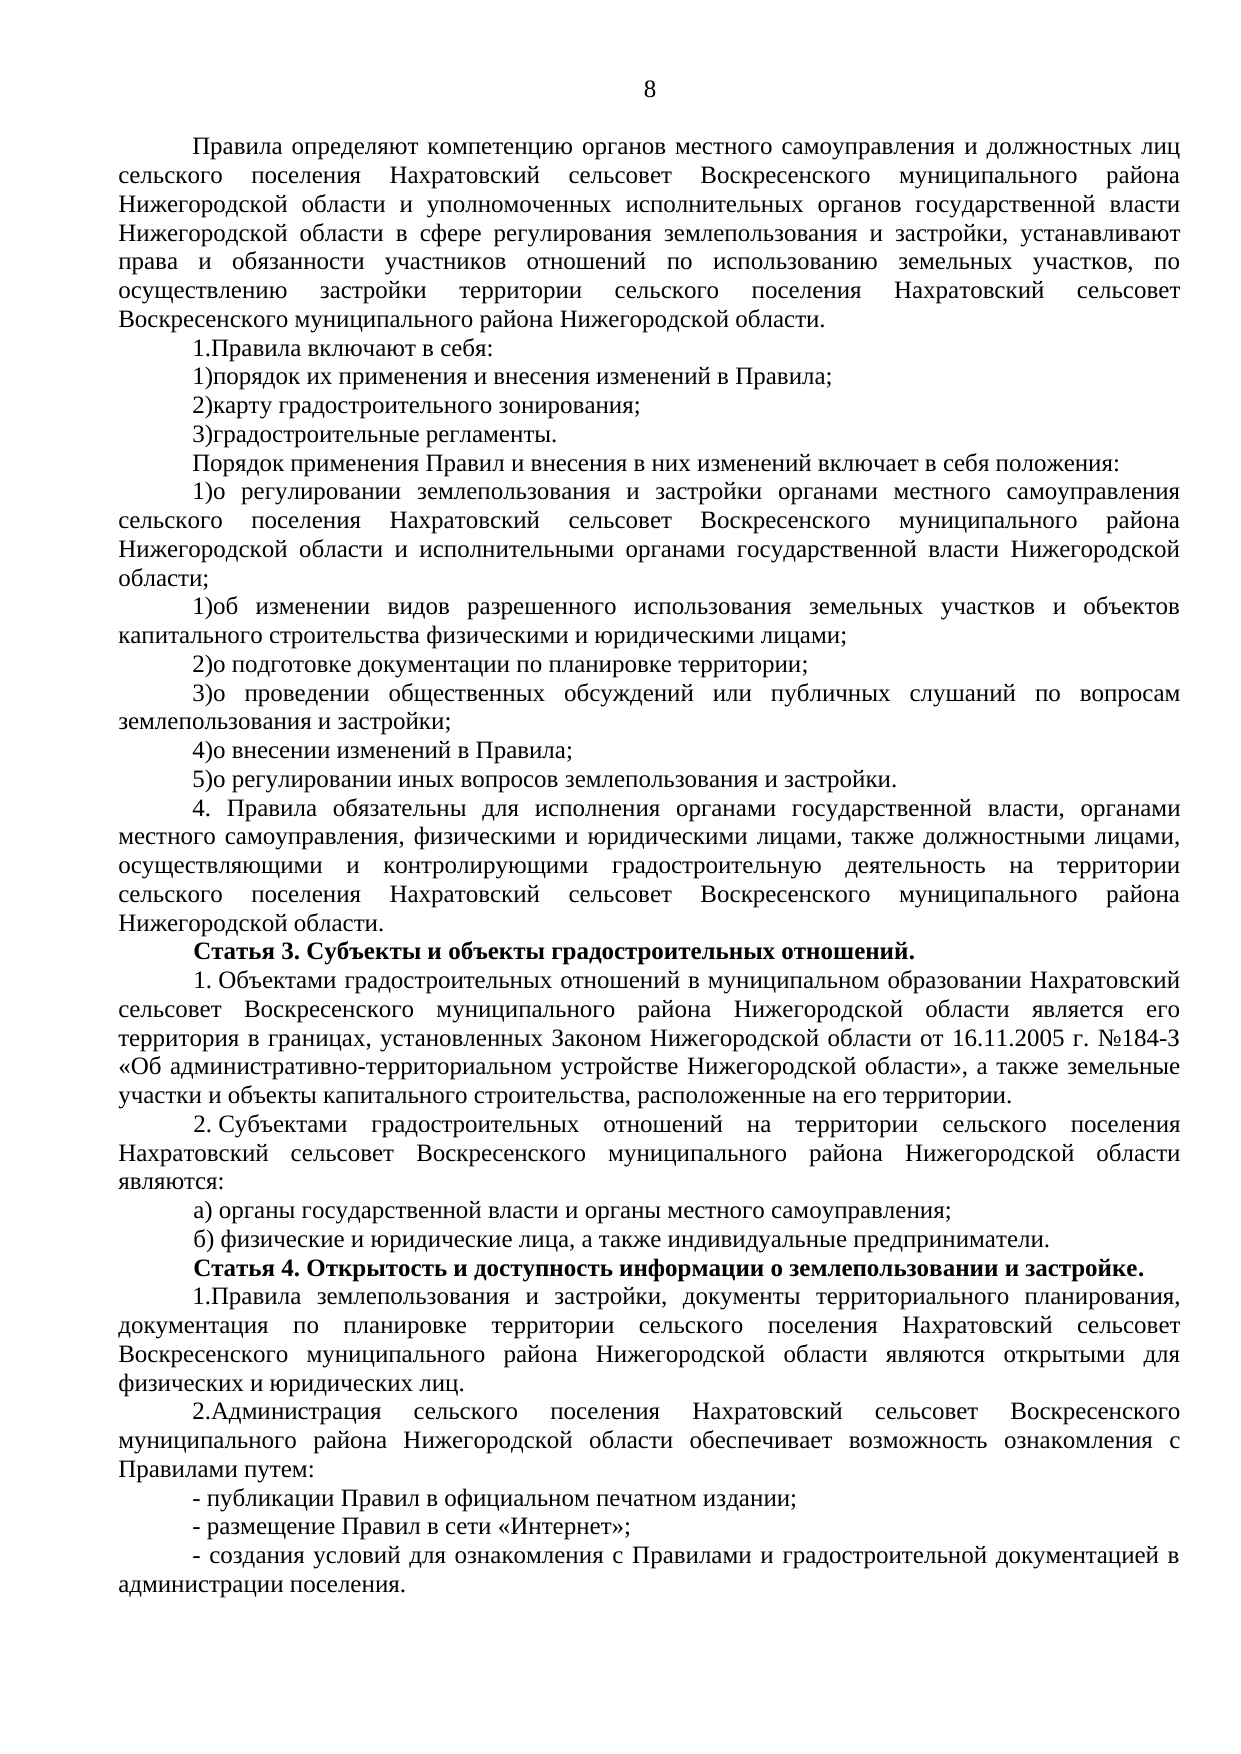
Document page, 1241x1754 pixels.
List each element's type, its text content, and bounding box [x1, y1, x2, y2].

text - размещение Правил в сети «Интернет»; [118, 1511, 1181, 1540]
text Правила определяют компетенцию органов местного самоуправления и должностных лиц сельского поселения Нахратовский сельсовет Воскресенского муниципального района Нижегородской области и уполномоченных исполнительных органов государственной власти Нижегородской области в сфере регулирования землепользования и застройки, устанавливают права и обязанности участников отношений по использованию земельных участков, по осуществлению застройки территории сельского поселения Нахратовский сельсовет Воскресенского муниципального района Нижегородской области. [118, 131, 1181, 333]
text 4)о внесении изменений в Правила; [118, 735, 1181, 764]
text б) физические и юридические лица, а также индивидуальные предприниматели. [118, 1224, 1181, 1253]
text 2)карту градостроительного зонирования; [118, 390, 1181, 419]
text 1. Объектами градостроительных отношений в муниципальном образовании Нахратовский сельсовет Воскресенского муниципального района Нижегородской области является его территория в границах, установленных Законом Нижегородской области от 16.11.2005 г. №184-З «Об административно-территориальном устройстве Нижегородской области», а также земельные участки и объекты капитального строительства, расположенные на его территории. [118, 965, 1181, 1109]
text а) органы государственной власти и органы местного самоуправления; [118, 1195, 1181, 1224]
text 1)порядок их применения и внесения изменений в Правила; [118, 361, 1181, 390]
text Статья 3. Субъекты и объекты градостроительных отношений. [118, 936, 1181, 965]
text 1.Правила землепользования и застройки, документы территориального планирования, документация по планировке территории сельского поселения Нахратовский сельсовет Воскресенского муниципального района Нижегородской области являются открытыми для физических и юридических лиц. [118, 1281, 1181, 1396]
text 3)о проведении общественных обсуждений или публичных слушаний по вопросам землепользования и застройки; [118, 678, 1181, 735]
text 2.Администрация сельского поселения Нахратовский сельсовет Воскресенского муниципального района Нижегородской области обеспечивает возможность ознакомления с Правилами путем: [118, 1396, 1181, 1483]
text 2)о подготовке документации по планировке территории; [118, 649, 1181, 678]
text 5)о регулировании иных вопросов землепользования и застройки. [118, 764, 1181, 793]
text 4. Правила обязательны для исполнения органами государственной власти, органами местного самоуправления, физическими и юридическими лицами, также должностными лицами, осуществляющими и контролирующими градостроительную деятельность на территории сельского поселения Нахратовский сельсовет Воскресенского муниципального района Нижегородской области. [118, 793, 1181, 936]
text 1)об изменении видов разрешенного использования земельных участков и объектов капитального строительства физическими и юридическими лицами; [118, 591, 1181, 649]
text - создания условий для ознакомления с Правилами и градостроительной документацией в администрации поселения. [118, 1540, 1181, 1598]
text Статья 4. Открытость и доступность информации о землепользовании и застройке. [118, 1253, 1181, 1281]
text 2. Субъектами градостроительных отношений на территории сельского поселения Нахратовский сельсовет Воскресенского муниципального района Нижегородской области являются: [118, 1109, 1181, 1195]
text - публикации Правил в официальном печатном издании; [118, 1483, 1181, 1511]
text 3)градостроительные регламенты. [118, 419, 1181, 448]
text Порядок применения Правил и внесения в них изменений включает в себя положения: [118, 448, 1181, 476]
text 1)о регулировании землепользования и застройки органами местного самоуправления сельского поселения Нахратовский сельсовет Воскресенского муниципального района Нижегородской области и исполнительными органами государственной власти Нижегородской области; [118, 476, 1181, 591]
text 1.Правила включают в себя: [118, 333, 1181, 361]
